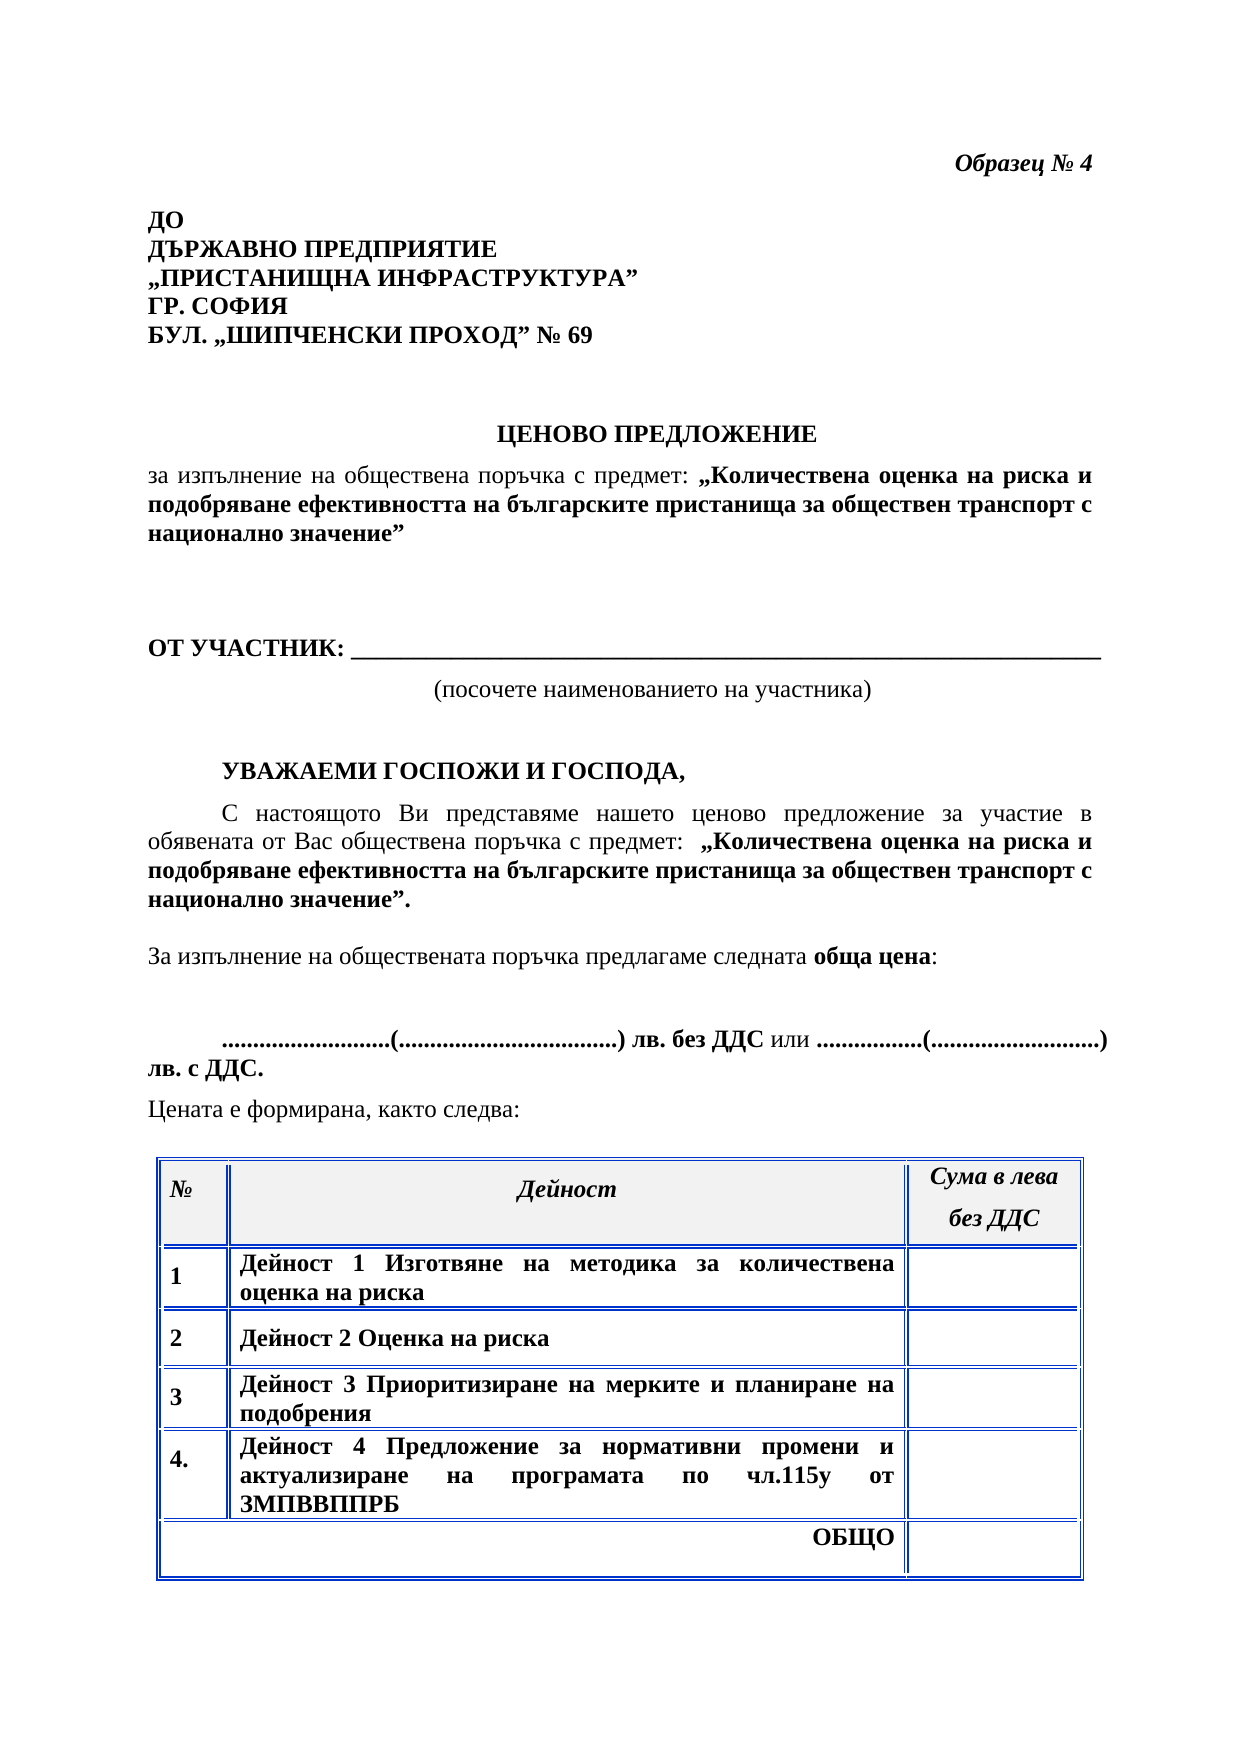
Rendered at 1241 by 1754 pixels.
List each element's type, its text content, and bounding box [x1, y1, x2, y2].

text С настоящото Ви представяме нашето ценово предложение за участие в обявената от Вас обществена поръчка с предмет: „Количествена оценка на риска и подобряване ефективността на българските пристанища за обществен транспорт с национално значение”. [148, 798, 1093, 913]
table_cell [906, 1518, 1082, 1576]
table_header Сума в лева без ДДС [906, 1158, 1082, 1244]
text ГР. СОФИЯ [148, 291, 1093, 320]
table_cell 4. [158, 1427, 228, 1518]
table_cell [906, 1365, 1082, 1427]
table_cell [906, 1306, 1082, 1364]
text за изпълнение на обществена поръчка с предмет: „Количествена оценка на риска и подобряване ефективността на българските пристанища за обществен транспорт с национално значение” [148, 460, 1093, 546]
text За изпълнение на обществената поръчка предлагаме следната обща цена: [148, 941, 1092, 970]
table_header Дейност [228, 1158, 906, 1244]
text ...........................(...................................) лв. без ДДС или .................(...........................) лв. с ДДС. [148, 1024, 1111, 1081]
text ЦЕНОВО ПРЕДЛОЖЕНИЕ [148, 419, 1093, 448]
text БУЛ. „ШИПЧЕНСКИ ПРОХОД” № 69 [148, 320, 1093, 349]
text „ПРИСТАНИЩНА ИНФРАСТРУКТУРА” [148, 263, 1093, 291]
table_header № [161, 1161, 228, 1244]
text (посочете наименованието на участника) [148, 674, 1101, 703]
table_cell Дейност 4 Предложение за нормативни промени и актуализиране на програмата по чл.115у от ЗМПВВППРБ [231, 1431, 904, 1518]
text ОТ УЧАСТНИК: ____________________________________________________________ [148, 633, 1101, 661]
table_cell 3 [158, 1365, 228, 1427]
text ДЪРЖАВНО ПРЕДПРИЯТИЕ [148, 234, 1093, 263]
table_cell Дейност 1 Изготвяне на методика за количествена оценка на риска [231, 1249, 904, 1306]
text УВАЖАЕМИ ГОСПОЖИ И ГОСПОДА, [148, 756, 1093, 785]
text ДО [148, 205, 1093, 234]
table_cell 1 [158, 1244, 228, 1306]
table_cell [906, 1427, 1082, 1518]
text Образец № 4 [148, 148, 1093, 176]
table_cell 2 [158, 1306, 228, 1364]
table_cell Дейност 3 Приоритизиране на мерките и планиране на подобрения [231, 1369, 904, 1427]
table_cell ОБЩО [158, 1518, 906, 1576]
table_cell Дейност 2 Оценка на риска [231, 1311, 904, 1364]
text Цената е формирана, както следва: [148, 1094, 1093, 1123]
table_cell [906, 1244, 1082, 1306]
